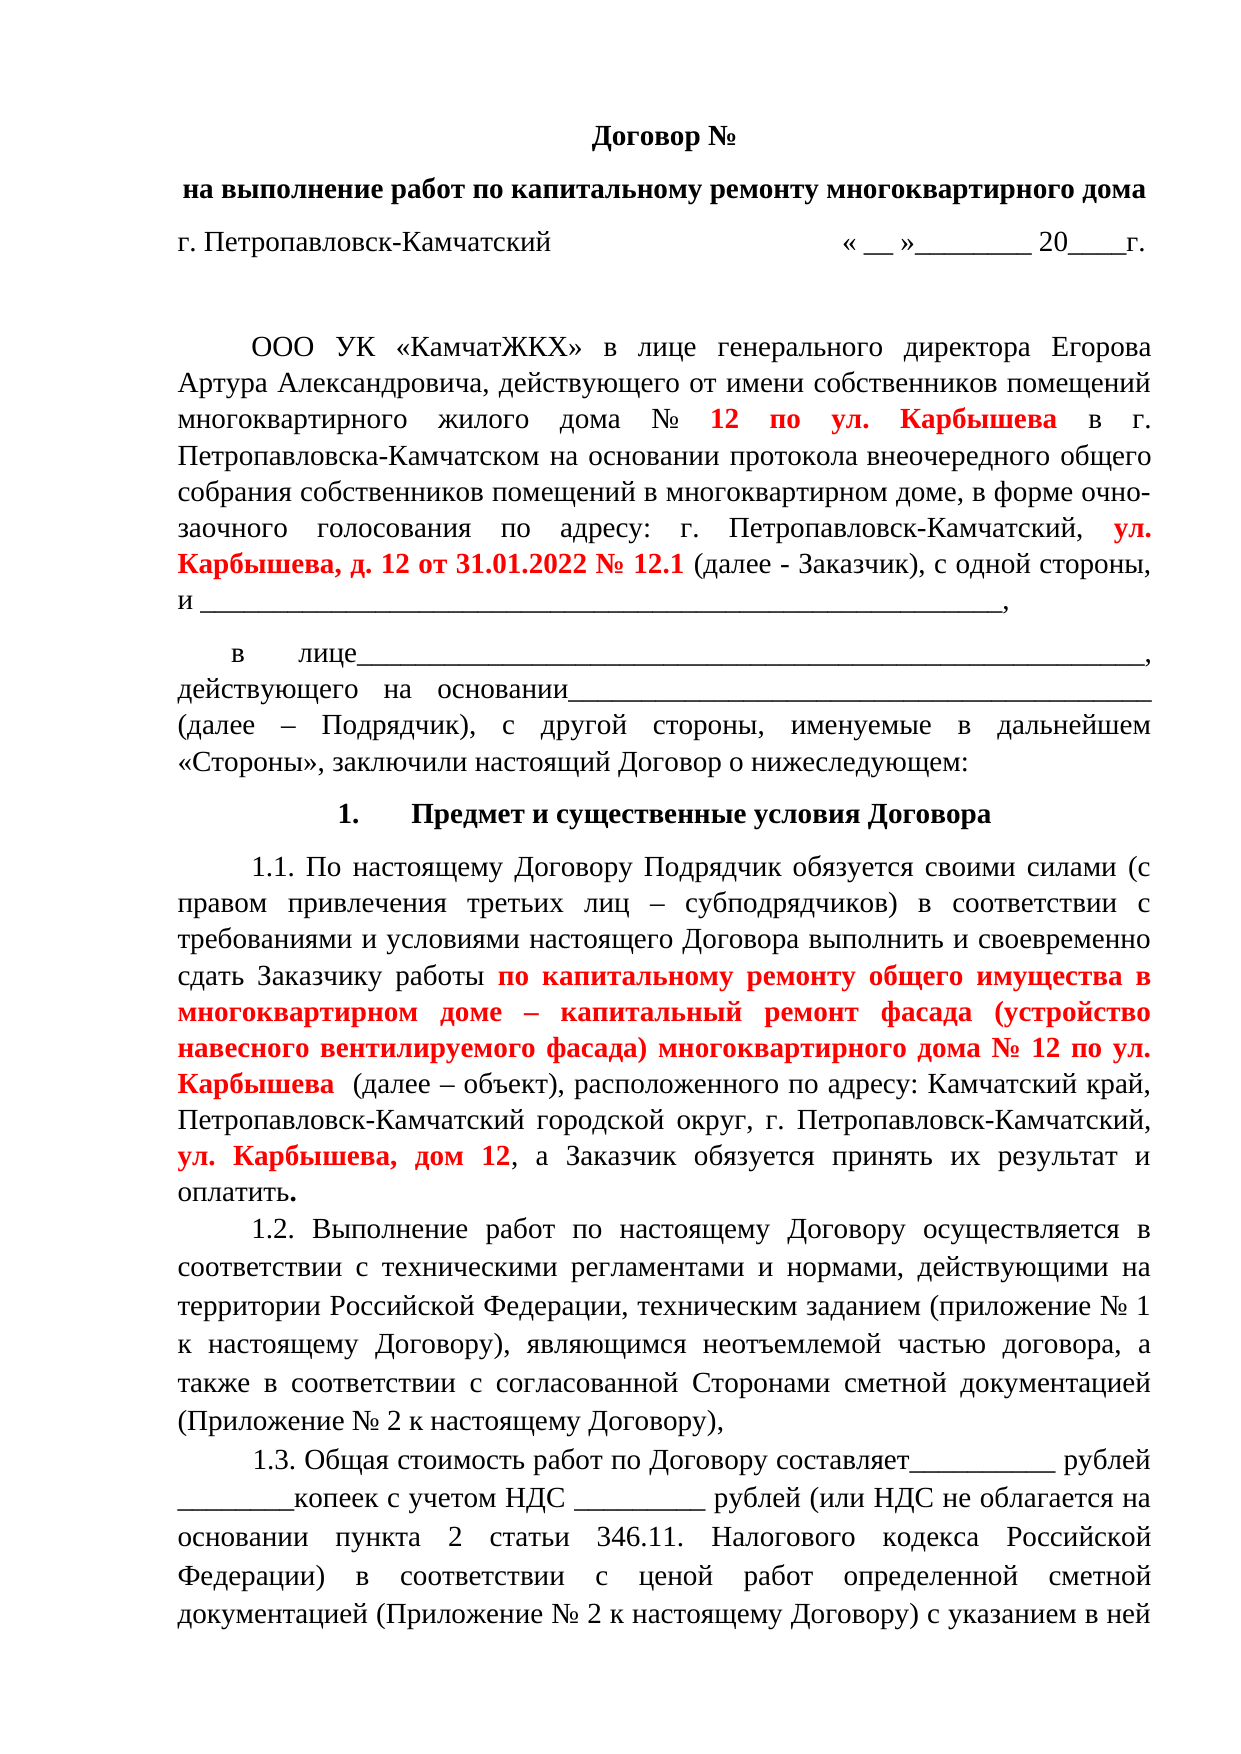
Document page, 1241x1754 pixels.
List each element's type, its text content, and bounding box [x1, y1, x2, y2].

text Договор № [177, 118, 1152, 152]
list Предмет и существенные условия Договора [177, 796, 1152, 830]
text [177, 1442, 1152, 1630]
text на выполнение работ по капитальному ремонту многоквартирного дома [177, 171, 1152, 204]
text 1.2. Выполнение работ по настоящему Договору осуществляется в соответствии с техническими регламентами и нормами, действующими на территории Российской Федерации, техническим заданием (приложение № 1 к настоящему Договору), являющимся неотъемлемой частью договора, а также в соответствии с согласованной Сторонами сметной документацией (Приложение № 2 к настоящему Договору), [177, 1211, 1152, 1437]
text ООО УК «КамчатЖКХ» в лице генерального директора Егорова Артура Александровича, действующего от имени собственников помещений многоквартирного жилого дома № 12 по ул. Карбышева в г. Петропавловска-Камчатском на основании протокола внеочередного общего собрания собственников помещений в многоквартирном доме, в форме очно-заочного голосования по адресу: г. Петропавловск-Камчатский, ул. Карбышева, д. 12 от 31.01.2022 № 12.1 (далее - Заказчик), с одной стороны, и _______________________________________________________, [177, 329, 1152, 616]
text г. Петропавловск-Камчатский « __ »________ 20____г. [177, 224, 1152, 257]
text 1.1. По настоящему Договору Подрядчик обязуется своими силами (с правом привлечения третьих лиц – субподрядчиков) в соответствии с требованиями и условиями настоящего Договора выполнить и своевременно сдать Заказчику работы по капитальному ремонту общего имущества в многоквартирном доме – капитальный ремонт фасада (устройство навесного вентилируемого фасада) многоквартирного дома № 12 по ул. Карбышева (далее – объект), расположенного по адресу: Камчатский край, Петропавловск-Камчатский городской округ, г. Петропавловск-Камчатский, ул. Карбышева, дом 12, а Заказчик обязуется принять их результат и оплатить. [177, 849, 1152, 1208]
text в лице______________________________________________________, действующего на основании________________________________________ (далее – Подрядчик), с другой стороны, именуемые в дальнейшем «Стороны», заключили настоящий Договор о нижеследующем: [177, 635, 1152, 777]
